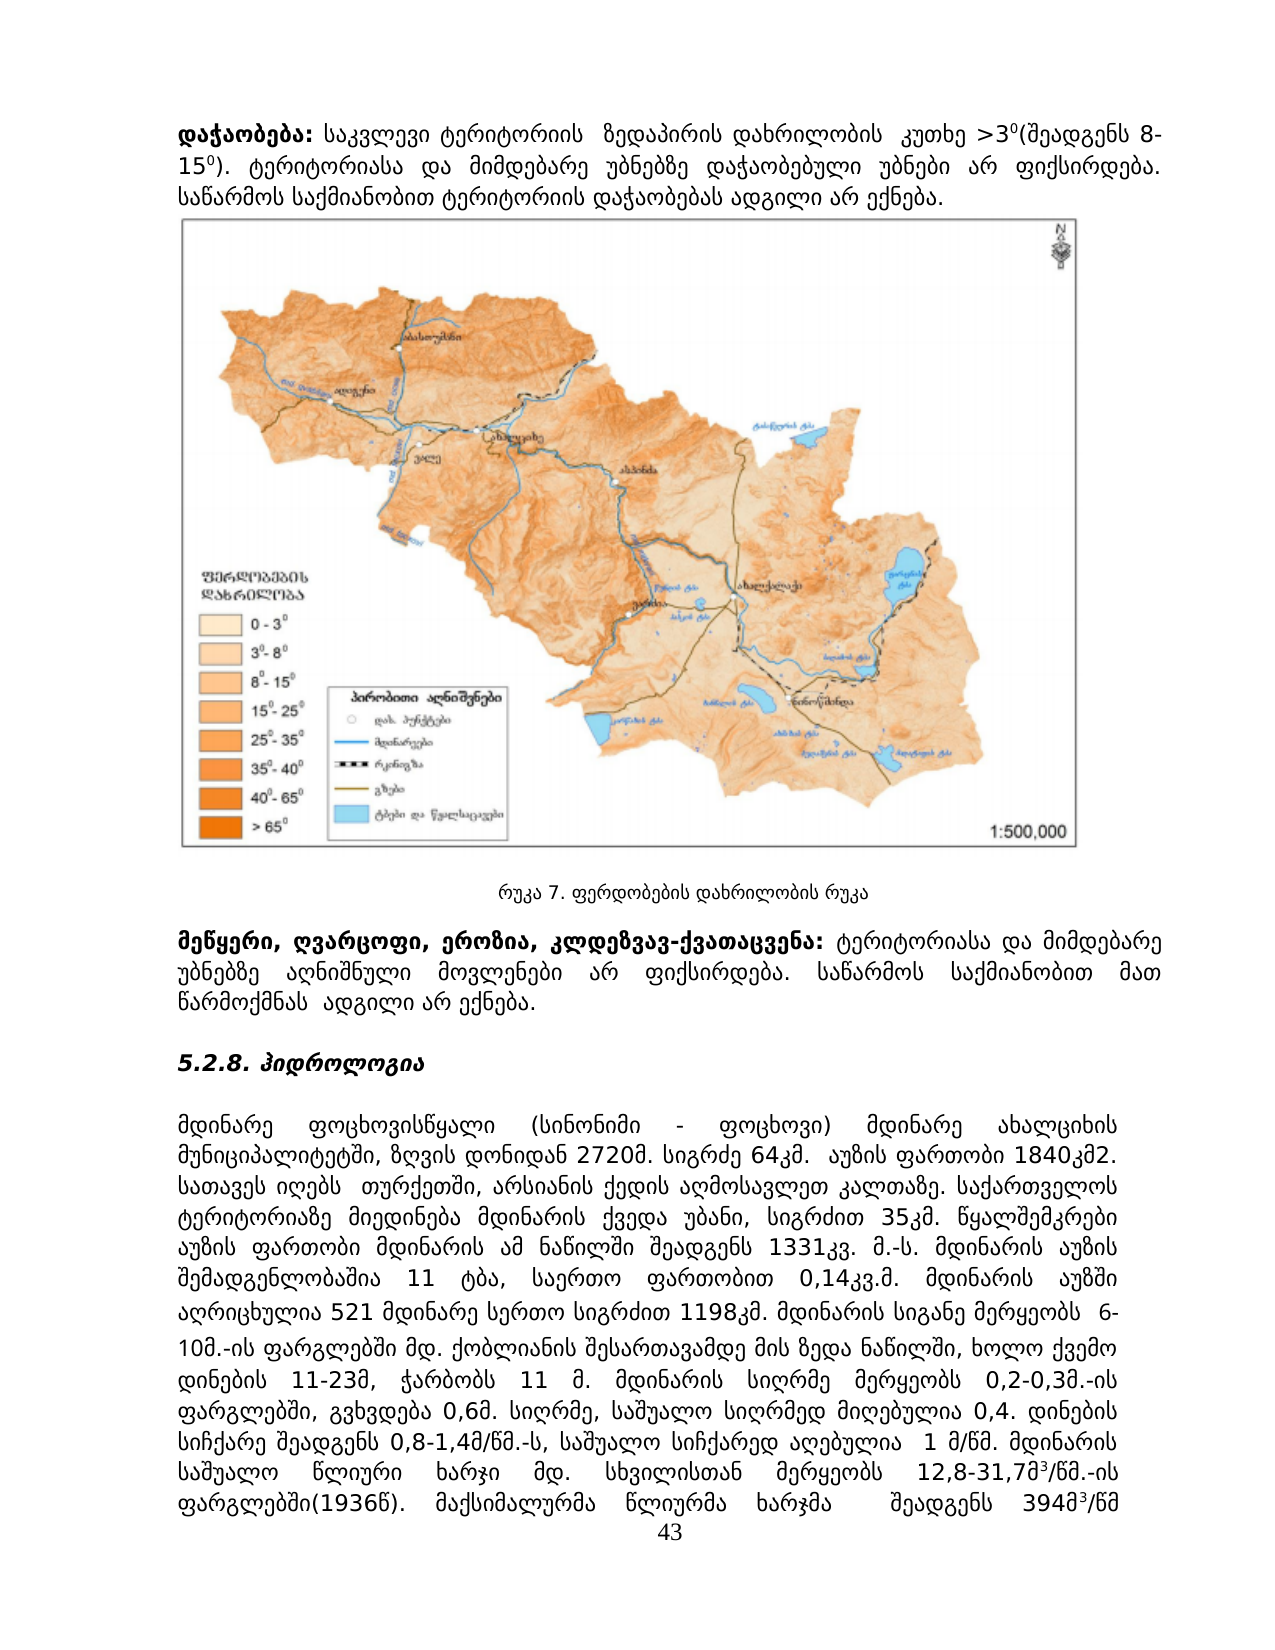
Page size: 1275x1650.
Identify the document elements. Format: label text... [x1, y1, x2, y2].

picture [177, 214, 1083, 857]
text რუკა 7. ფერდობების დახრილობის რუკა [177, 882, 1162, 904]
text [177, 1112, 1119, 1517]
text მეწყერი, ღვარცოფი, ეროზია, კლდეზვავ-ქვათაცვენა: ტერიტორიასა და მიმდებარე უბნებზე აღნიშნული მოვლენები არ ფიქსირდება. საწარმოს საქმიანობით მათ წარმოქმნას ადგილი არ ექნება. [177, 928, 1162, 1016]
text დაჭაობება: საკვლევი ტერიტორიის ზედაპირის დახრილობის კუთხე >30(შეადგენს 8-150). ტერიტორიასა და მიმდებარე უბნებზე დაჭაობებული უბნები არ ფიქსირდება. საწარმოს საქმიანობით ტერიტორიის დაჭაობებას ადგილი არ ექნება. [177, 118, 1162, 211]
text 5.2.8. ჰიდროლოგია [177, 1051, 1162, 1077]
